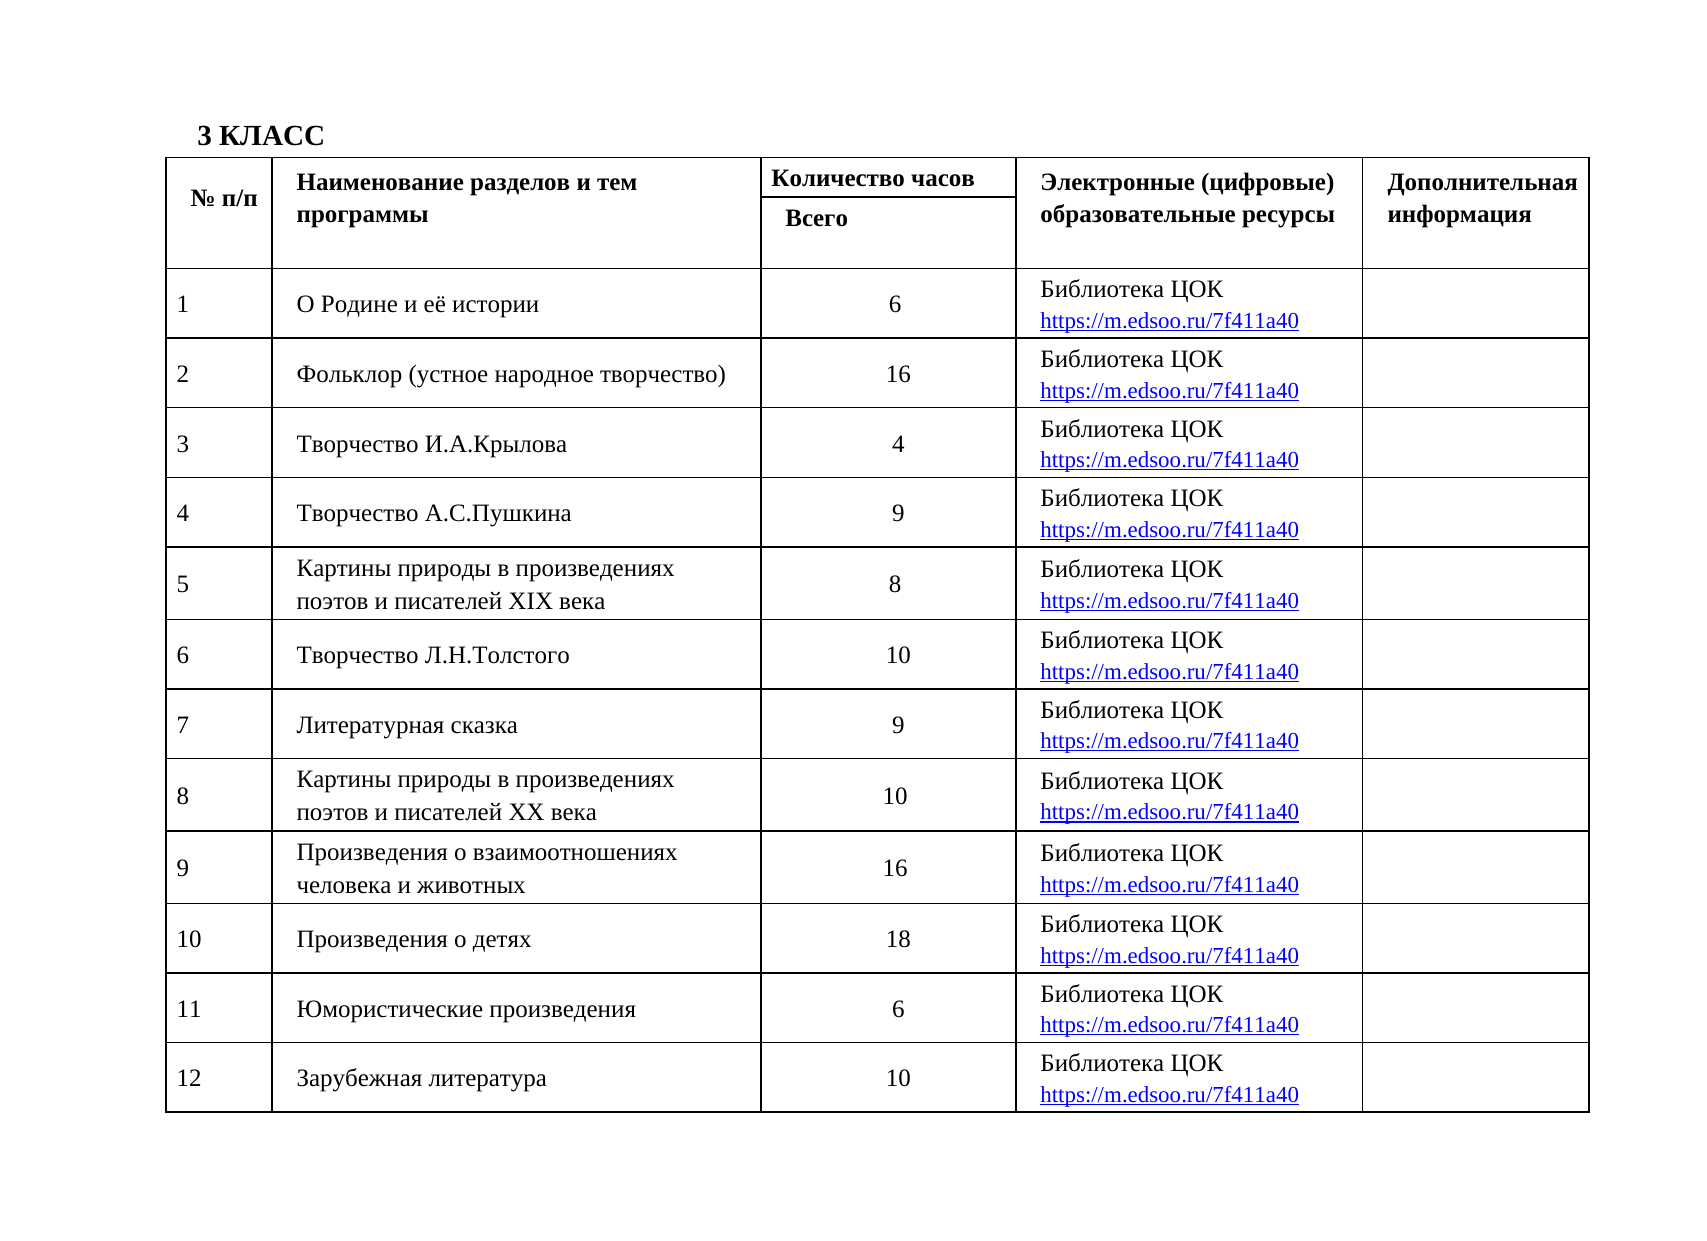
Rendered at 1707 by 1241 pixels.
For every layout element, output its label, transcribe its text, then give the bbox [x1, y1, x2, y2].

table_cell 4 [167, 478, 271, 546]
table_cell [1363, 408, 1588, 476]
table_cell Библиотека ЦОК https://m.edsoo.ru/7f411a40 [1017, 269, 1362, 337]
table_cell Библиотека ЦОК https://m.edsoo.ru/7f411a40 [1017, 832, 1362, 902]
table_header № п/п [167, 158, 271, 268]
table_cell Зарубежная литература [273, 1043, 760, 1111]
table_cell Произведения о взаимоотношениях человека и животных [273, 832, 760, 902]
table_cell Картины природы в произведениях поэтов и писателей ХIХ века [273, 548, 760, 618]
table_cell Библиотека ЦОК https://m.edsoo.ru/7f411a40 [1017, 339, 1362, 407]
table_cell [1363, 690, 1588, 758]
table_cell Творчество Л.Н.Толстого [273, 620, 760, 688]
table_cell 10 [762, 620, 1015, 688]
table_cell Библиотека ЦОК https://m.edsoo.ru/7f411a40 [1017, 548, 1362, 618]
table_cell Литературная сказка [273, 690, 760, 758]
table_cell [1017, 974, 1362, 1042]
table_cell 2 [167, 339, 271, 407]
table_cell Библиотека ЦОК https://m.edsoo.ru/7f411a40 [1017, 690, 1362, 758]
table_cell Картины природы в произведениях поэтов и писателей XX века [273, 759, 760, 830]
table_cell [1017, 1043, 1362, 1111]
table_cell Всего [762, 198, 1015, 268]
table_cell [1363, 269, 1588, 337]
table_header Наименование разделов и тем программы [273, 158, 760, 268]
table_cell 8 [167, 759, 271, 830]
table_cell 7 [167, 690, 271, 758]
table_cell Фольклор (устное народное творчество) [273, 339, 760, 407]
table_cell 18 [762, 904, 1015, 972]
table_cell Юмористические произведения [273, 974, 760, 1042]
table_cell 4 [762, 408, 1015, 476]
table_cell 3 [167, 408, 271, 476]
table_cell Библиотека ЦОК https://m.edsoo.ru/7f411a40 [1017, 408, 1362, 476]
table_cell 16 [762, 339, 1015, 407]
table_header Дополнительная информация [1363, 158, 1588, 268]
table_cell 9 [762, 478, 1015, 546]
table_cell [1363, 974, 1588, 1042]
table_header Количество часов [762, 158, 1015, 196]
table_cell Библиотека ЦОК https://m.edsoo.ru/7f411a40 [1017, 478, 1362, 546]
table_cell 10 [762, 759, 1015, 830]
table_cell [1363, 478, 1588, 546]
table_cell 6 [762, 269, 1015, 337]
table_cell [1363, 832, 1588, 902]
table_cell 8 [762, 548, 1015, 618]
table_cell Произведения о детях [273, 904, 760, 972]
table_cell 10 [762, 1043, 1015, 1111]
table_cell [1017, 904, 1362, 972]
table_cell 1 [167, 269, 271, 337]
table_cell Библиотека ЦОК https://m.edsoo.ru/7f411a40 [1017, 759, 1362, 830]
table_cell 16 [762, 832, 1015, 902]
table_cell 10 [167, 904, 271, 972]
table_cell [1363, 904, 1588, 972]
text 3 КЛАСС [190, 118, 1618, 152]
table_cell Творчество И.А.Крылова [273, 408, 760, 476]
table_cell [1363, 1043, 1588, 1111]
table_cell [1363, 548, 1588, 618]
table_cell О Родине и её истории [273, 269, 760, 337]
table_cell [1363, 620, 1588, 688]
table_cell 6 [762, 974, 1015, 1042]
table_cell 12 [167, 1043, 271, 1111]
table_cell [1363, 759, 1588, 830]
table_cell Творчество А.С.Пушкина [273, 478, 760, 546]
table_cell 9 [167, 832, 271, 902]
table_cell 6 [167, 620, 271, 688]
table_cell 11 [167, 974, 271, 1042]
table_cell 5 [167, 548, 271, 618]
table_cell 9 [762, 690, 1015, 758]
table_header Электронные (цифровые) образовательные ресурсы [1017, 158, 1362, 268]
table_cell Библиотека ЦОК https://m.edsoo.ru/7f411a40 [1017, 620, 1362, 688]
table_cell [1363, 339, 1588, 407]
